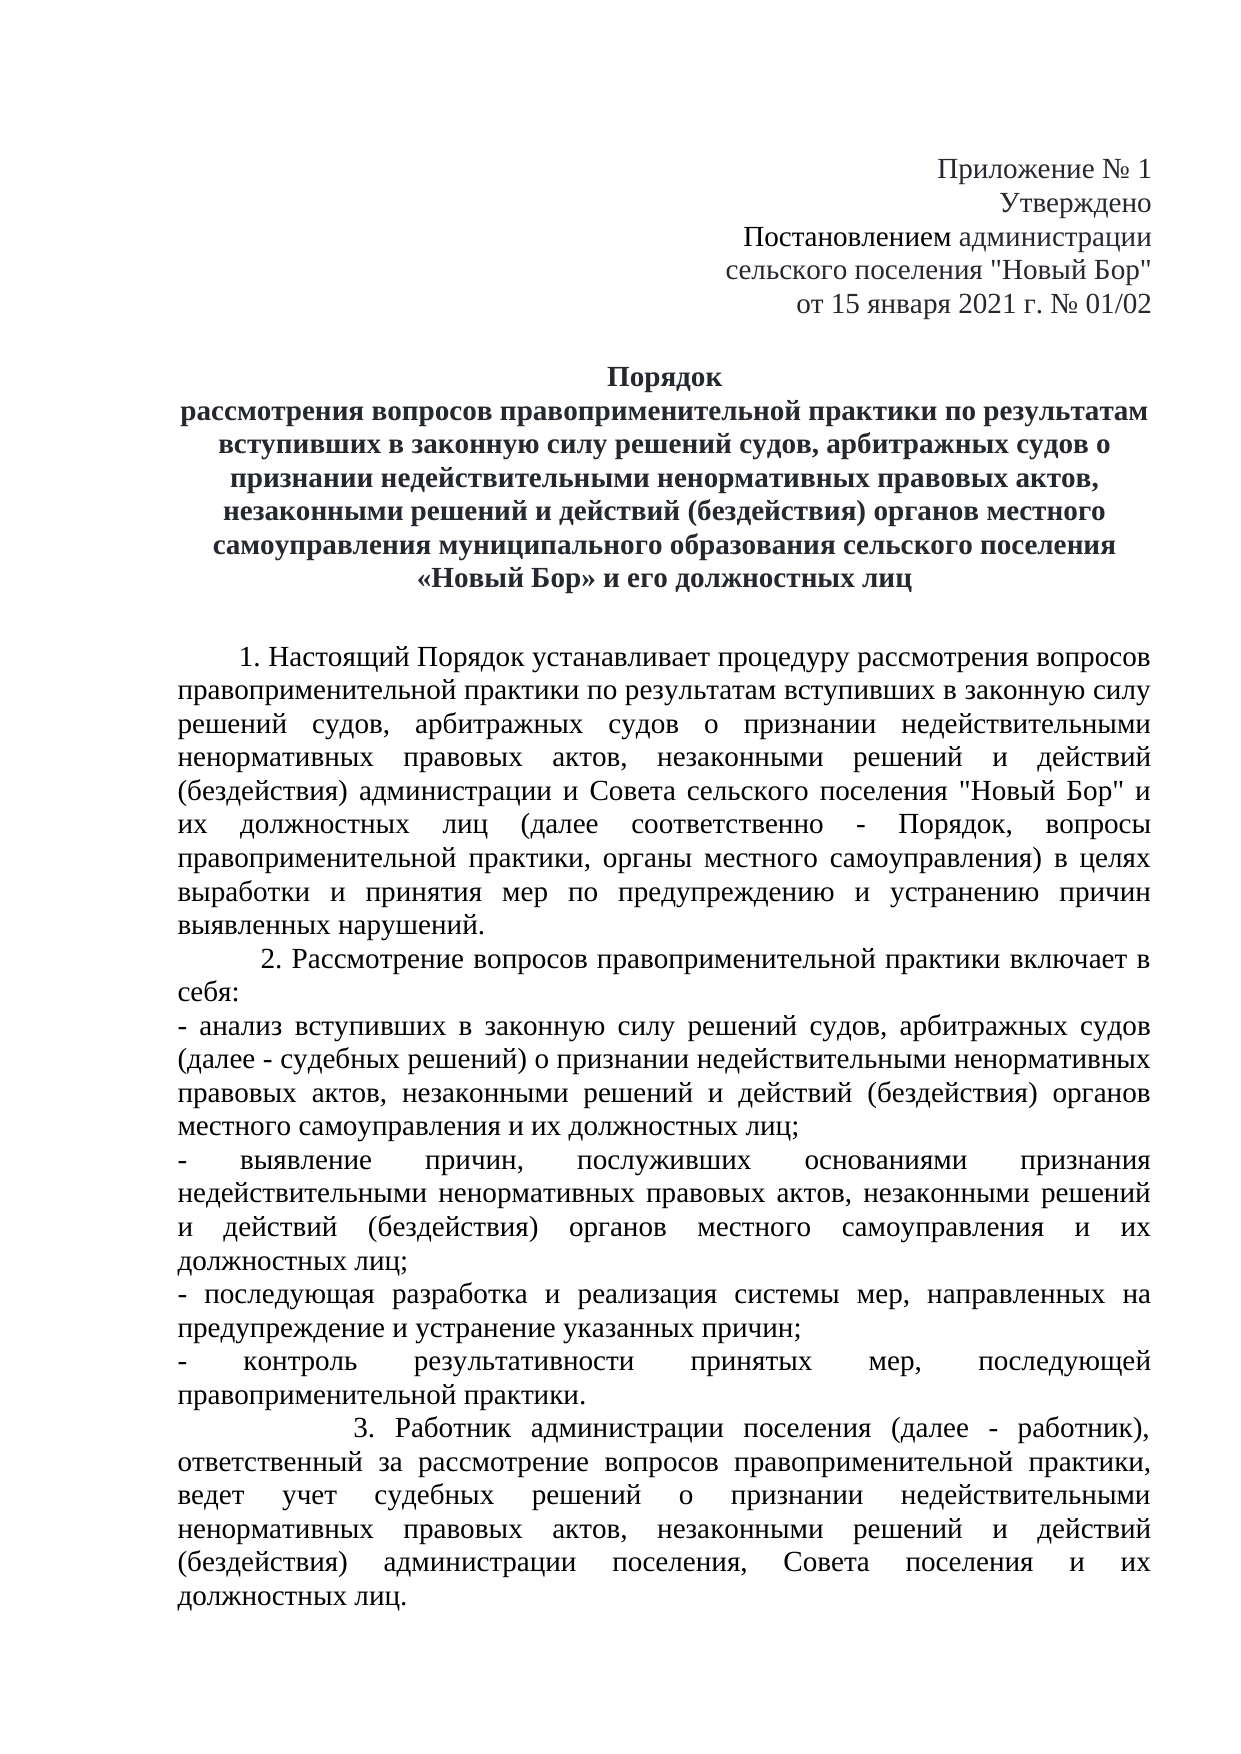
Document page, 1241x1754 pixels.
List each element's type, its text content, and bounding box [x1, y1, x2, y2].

text - последующая разработка и реализация системы мер, направленных на предупреждение и устранение указанных причин; [177, 1276, 1152, 1343]
subtitle Порядок рассмотрения вопросов правоприменительной практики по результатам вступивших в законную силу решений судов, арбитражных судов о признании недействительными ненормативных правовых актов, незаконными решений и действий (бездействия) органов местного самоуправления муниципального образования сельского поселения «Новый Бор» и его должностных лиц [177, 359, 1152, 594]
text Приложение № 1 Утверждено Постановлением администрации сельского поселения "Новый Бор" от 15 января 2021 г. № 01/02 [177, 152, 1152, 319]
text 2. Рассмотрение вопросов правоприменительной практики включает в себя: [177, 941, 1152, 1008]
text - анализ вступивших в законную силу решений судов, арбитражных судов (далее - судебных решений) о признании недействительными ненормативных правовых актов, незаконными решений и действий (бездействия) органов местного самоуправления и их должностных лиц; [177, 1008, 1152, 1142]
text 1. Настоящий Порядок устанавливает процедуру рассмотрения вопросов правоприменительной практики по результатам вступивших в законную силу решений судов, арбитражных судов о признании недействительными ненормативных правовых актов, незаконными решений и действий (бездействия) администрации и Совета сельского поселения "Новый Бор" и их должностных лиц (далее соответственно - Порядок, вопросы правоприменительной практики, органы местного самоуправления) в целях выработки и принятия мер по предупреждению и устранению причин выявленных нарушений. [177, 639, 1152, 941]
text 3. Работник администрации поселения (далее - работник), ответственный за рассмотрение вопросов правоприменительной практики, ведет учет судебных решений о признании недействительными ненормативных правовых актов, незаконными решений и действий (бездействия) администрации поселения, Совета поселения и их должностных лиц. [177, 1410, 1152, 1612]
text - выявление причин, послуживших основаниями признания недействительными ненормативных правовых актов, незаконными решений и действий (бездействия) органов местного самоуправления и их должностных лиц; [177, 1142, 1152, 1276]
text - контроль результативности принятых мер, последующей правоприменительной практики. [177, 1343, 1152, 1410]
